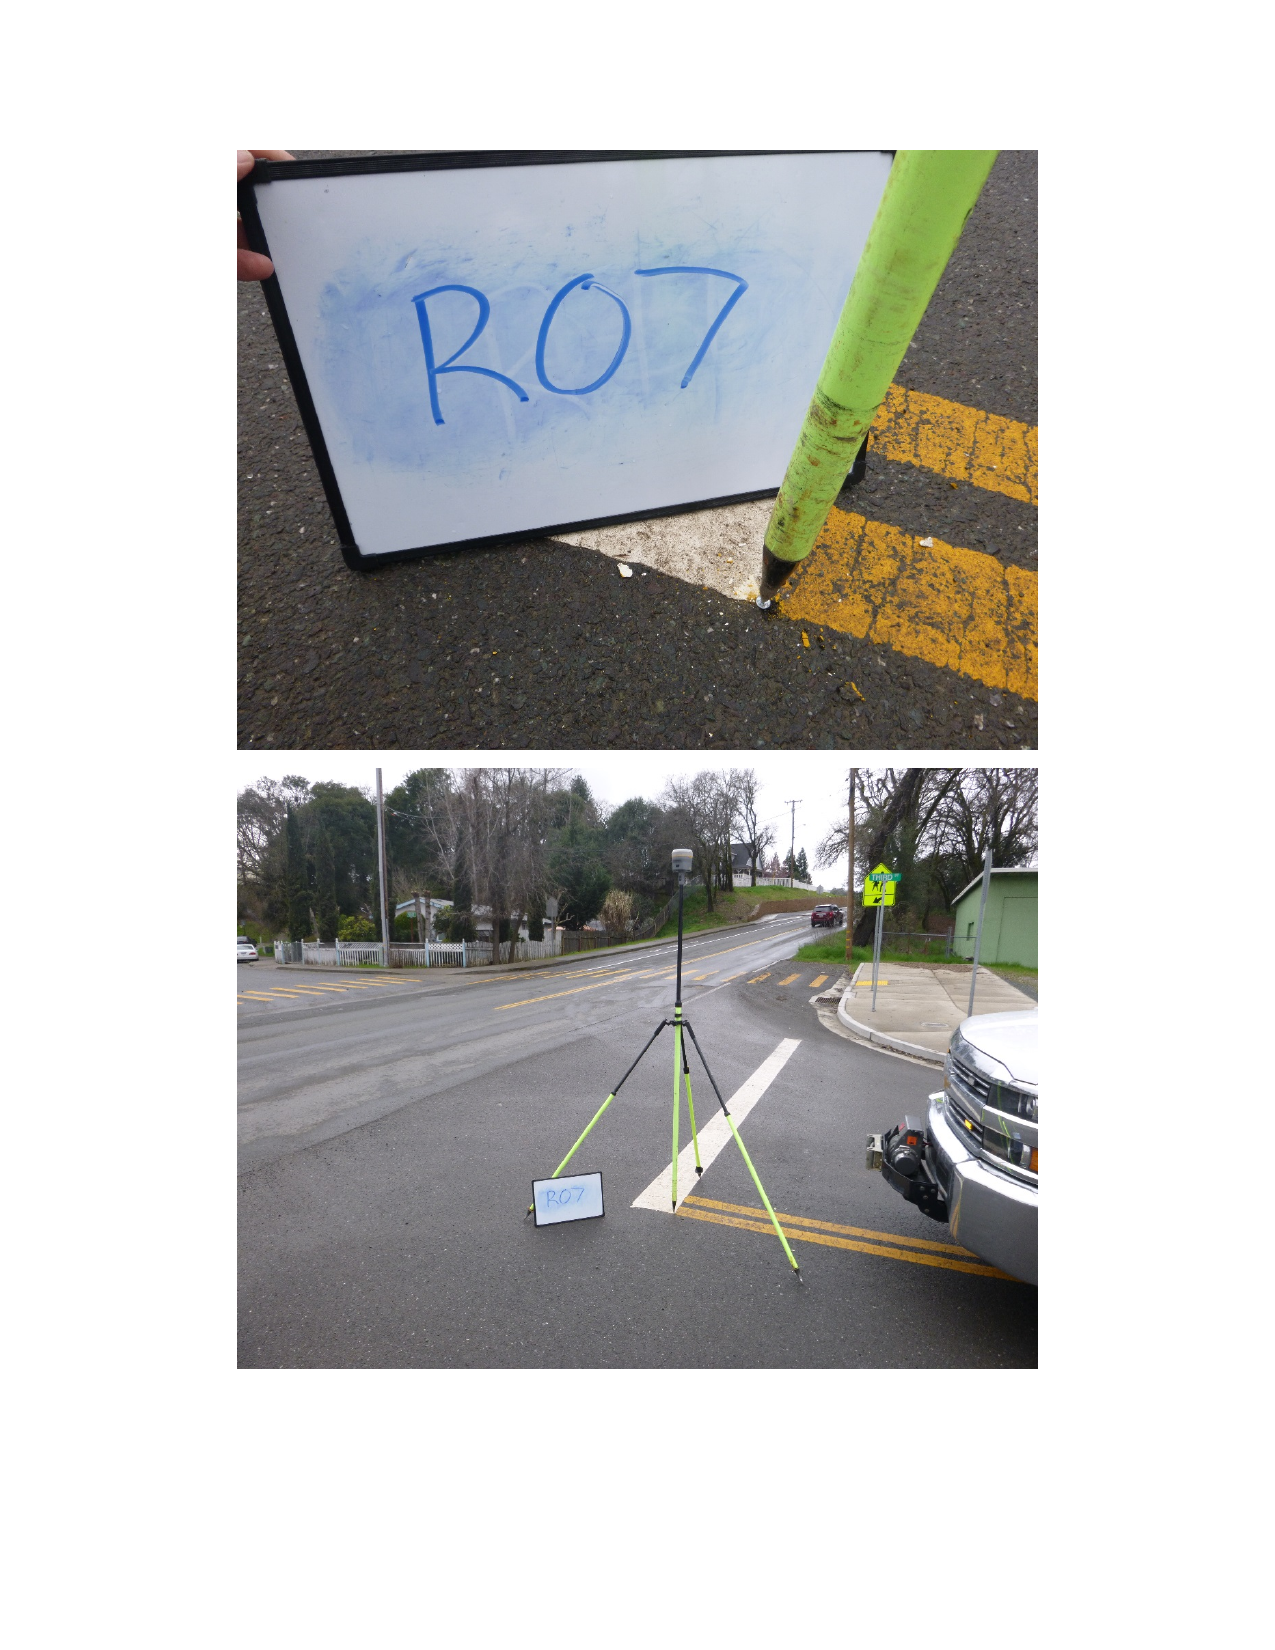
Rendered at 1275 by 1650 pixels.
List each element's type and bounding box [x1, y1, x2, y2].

picture [237, 768, 1038, 1369]
picture [237, 150, 1038, 750]
